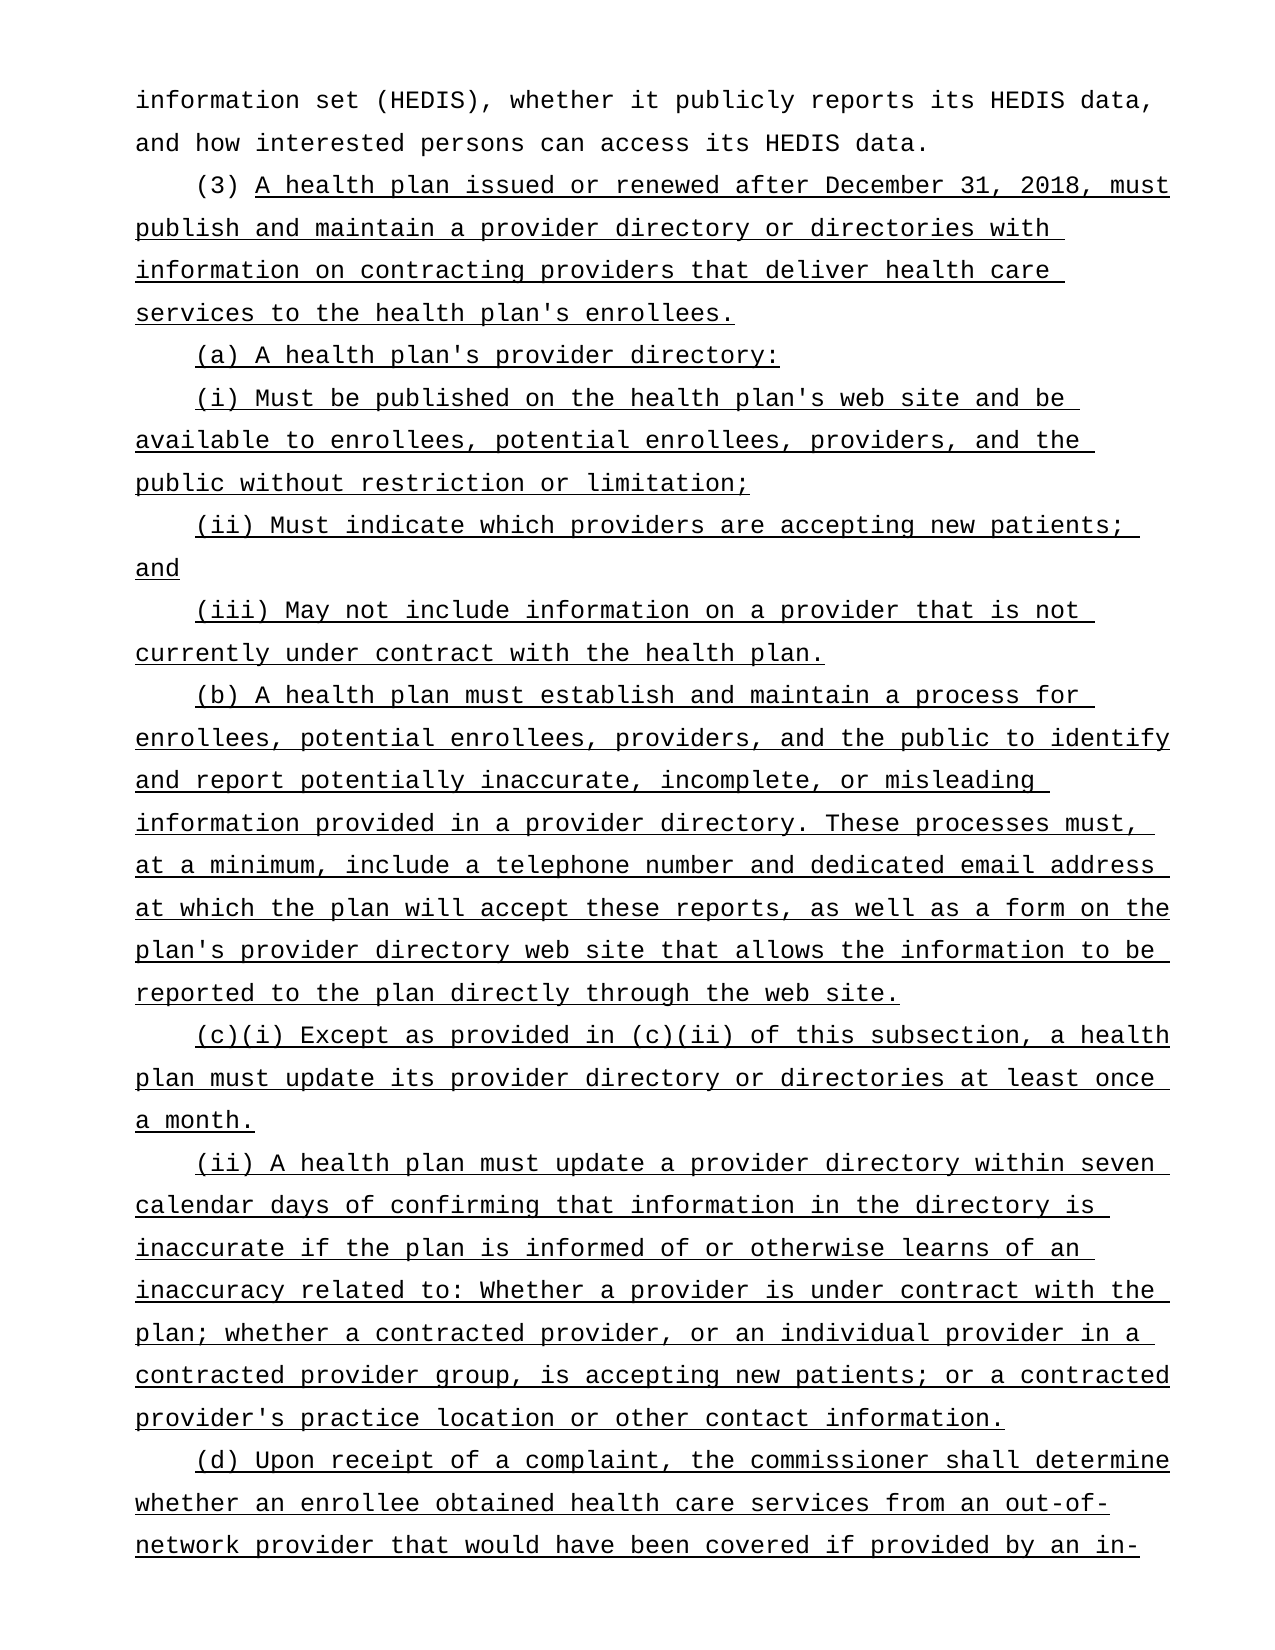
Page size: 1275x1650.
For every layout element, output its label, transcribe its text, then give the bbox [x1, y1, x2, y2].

text (i) Must be published on the health plan's web site and be available to enrollees, potential enrollees, providers, and the public without restriction or limitation; [135, 372, 1170, 500]
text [135, 75, 1170, 160]
text (ii) Must indicate which providers are accepting new patients; and [135, 500, 1170, 585]
text (b) A health plan must establish and maintain a process for enrollees, potential enrollees, providers, and the public to identify and report potentially inaccurate, incomplete, or misleading information provided in a provider directory. These processes must, at a minimum, include a telephone number and dedicated email address at which the plan will accept these reports, as well as a form on the plan's provider directory web site that allows the information to be reported to the plan directly through the web site. [135, 670, 1170, 749]
text (b) A health plan must establish and maintain a process for enrollees, potential enrollees, providers, and the public to identify and report potentially inaccurate, incomplete, or misleading information provided in a provider directory. These processes must, at a minimum, include a telephone number and dedicated email address at which the plan will accept these reports, as well as a form on the plan's provider directory web site that allows the information to be reported to the plan directly through the web site. [135, 878, 1170, 919]
text (ii) A health plan must update a provider directory within seven calendar days of confirming that information in the directory is inaccurate if the plan is informed of or otherwise learns of an inaccuracy related to: Whether a provider is under contract with the plan; whether a contracted provider, or an individual provider in a contracted provider group, is accepting new patients; or a contracted provider's practice location or other contact information. [135, 1388, 1170, 1435]
text (c)(i) Except as provided in (c)(ii) of this subsection, a health plan must update its provider directory or directories at least once a month. [135, 1010, 1170, 1089]
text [135, 1435, 1170, 1562]
text (c)(i) Except as provided in (c)(ii) of this subsection, a health plan must update its provider directory or directories at least once a month. [135, 1090, 1170, 1137]
text (b) A health plan must establish and maintain a process for enrollees, potential enrollees, providers, and the public to identify and report potentially inaccurate, incomplete, or misleading information provided in a provider directory. These processes must, at a minimum, include a telephone number and dedicated email address at which the plan will accept these reports, as well as a form on the plan's provider directory web site that allows the information to be reported to the plan directly through the web site. [135, 920, 1170, 961]
text (ii) A health plan must update a provider directory within seven calendar days of confirming that information in the directory is inaccurate if the plan is informed of or otherwise learns of an inaccuracy related to: Whether a provider is under contract with the plan; whether a contracted provider, or an individual provider in a contracted provider group, is accepting new patients; or a contracted provider's practice location or other contact information. [135, 1137, 1170, 1301]
text (b) A health plan must establish and maintain a process for enrollees, potential enrollees, providers, and the public to identify and report potentially inaccurate, incomplete, or misleading information provided in a provider directory. These processes must, at a minimum, include a telephone number and dedicated email address at which the plan will accept these reports, as well as a form on the plan's provider directory web site that allows the information to be reported to the plan directly through the web site. [135, 963, 1170, 1010]
text (ii) A health plan must update a provider directory within seven calendar days of confirming that information in the directory is inaccurate if the plan is informed of or otherwise learns of an inaccuracy related to: Whether a provider is under contract with the plan; whether a contracted provider, or an individual provider in a contracted provider group, is accepting new patients; or a contracted provider's practice location or other contact information. [135, 1303, 1170, 1386]
text (3) A health plan issued or renewed after December 31, 2018, must publish and maintain a provider directory or directories with information on contracting providers that deliver health care services to the health plan's enrollees. [135, 160, 1170, 330]
text (a) A health plan's provider directory: [135, 330, 1170, 372]
text (b) A health plan must establish and maintain a process for enrollees, potential enrollees, providers, and the public to identify and report potentially inaccurate, incomplete, or misleading information provided in a provider directory. These processes must, at a minimum, include a telephone number and dedicated email address at which the plan will accept these reports, as well as a form on the plan's provider directory web site that allows the information to be reported to the plan directly through the web site. [135, 750, 1170, 876]
text (iii) May not include information on a provider that is not currently under contract with the health plan. [135, 585, 1170, 670]
